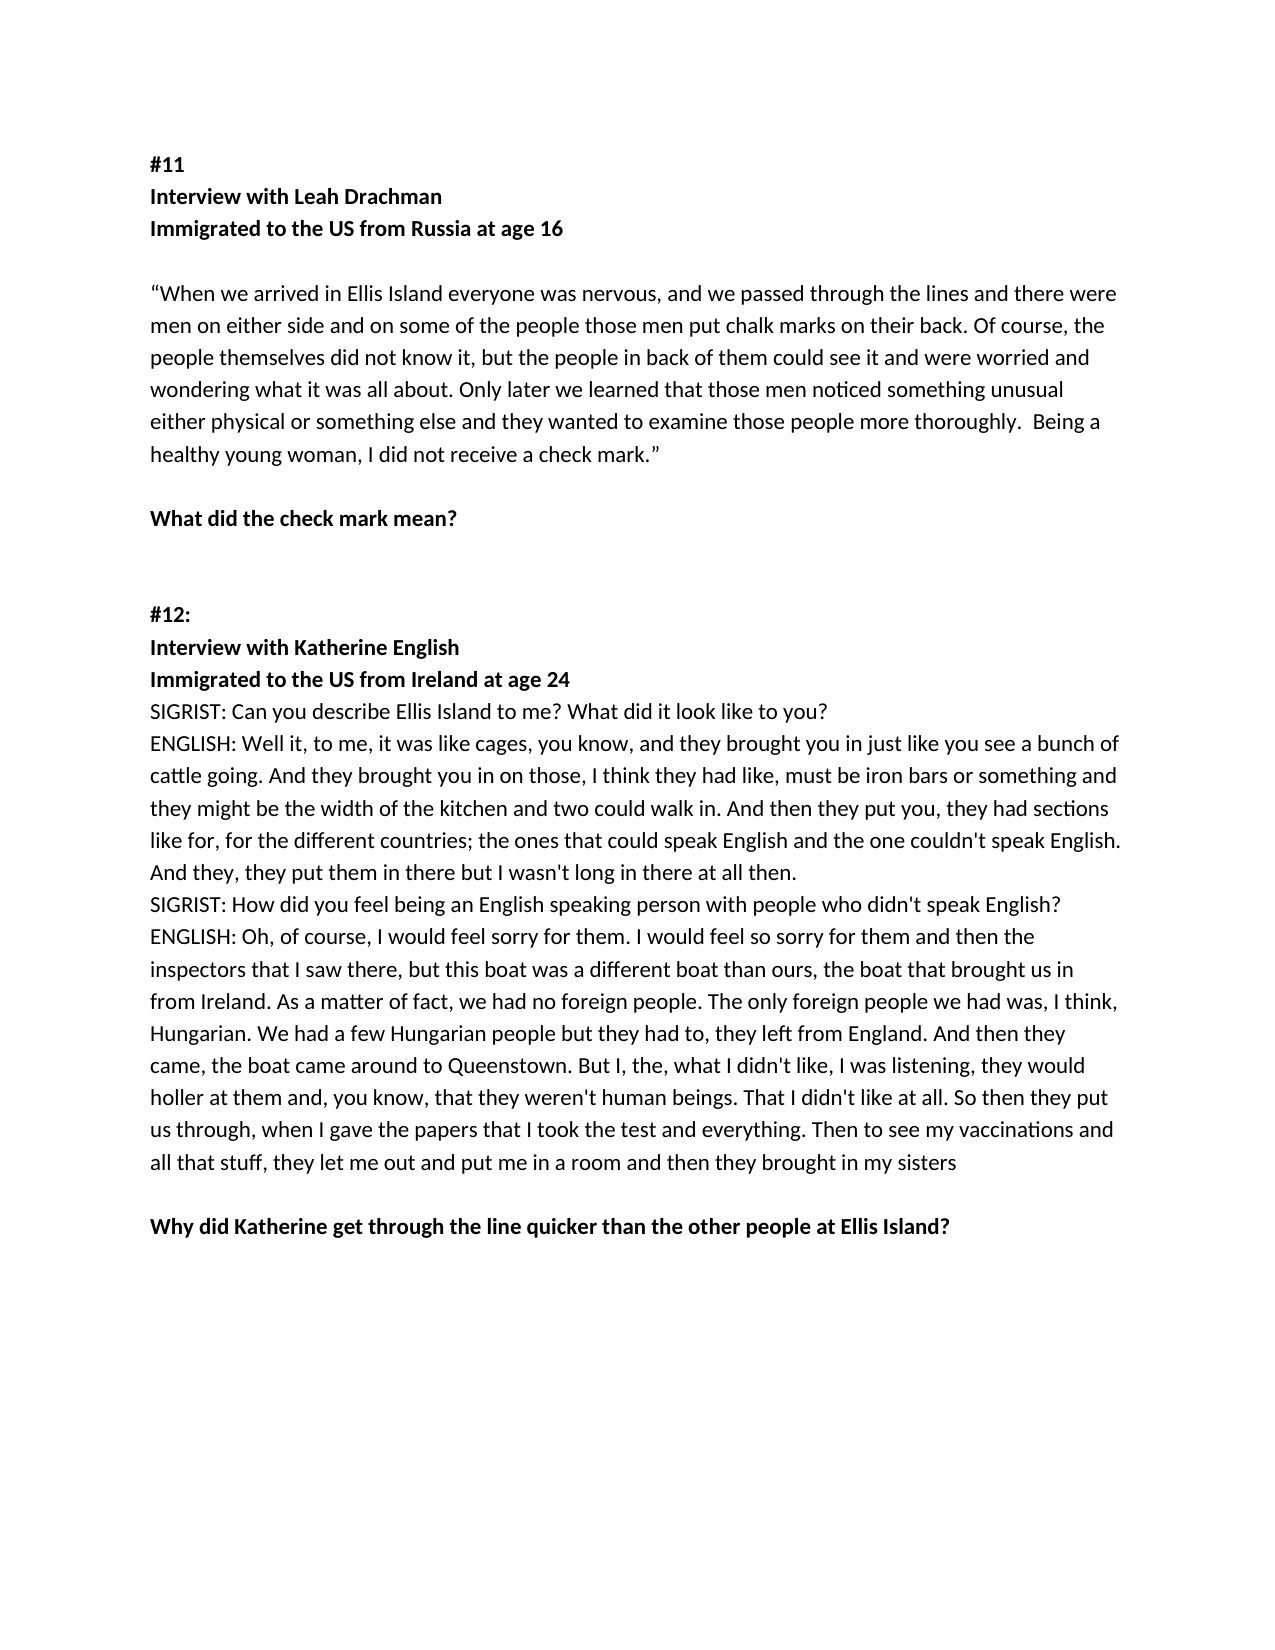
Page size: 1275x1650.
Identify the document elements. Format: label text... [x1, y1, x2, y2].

text ENGLISH: Well it, to me, it was like cages, you know, and they brought you in just like you see a bunch of cattle going. And they brought you in on those, I think they had like, must be iron bars or something and they might be the width of the kitchen and two could walk in. And then they put you, they had sections like for, for the different countries; the ones that could speak English and the one couldn't speak English. And they, they put them in there but I wasn't long in there at all then. [150, 729, 1125, 886]
text SIGRIST: How did you feel being an English speaking person with people who didn't speak English? ENGLISH: Oh, of course, I would feel sorry for them. I would feel so sorry for them and then the inspectors that I saw there, but this boat was a different boat than ours, the boat that brought us in from Ireland. As a matter of fact, we had no foreign people. The only foreign people we had was, I think, Hungarian. We had a few Hungarian people but they had to, they left from England. And then they came, the boat came around to Queenstown. But I, the, what I didn't like, I was listening, they would holler at them and, you know, that they weren't human beings. That I didn't like at all. So then they put us through, when I gave the papers that I took the test and everything. Then to see my vaccinations and all that stuff, they let me out and put me in a room and then they brought in my sisters [150, 890, 1125, 1176]
text What did the check mark mean? [150, 504, 1125, 532]
text SIGRIST: Can you describe Ellis Island to me? What did it look like to you? [150, 697, 1125, 725]
text “When we arrived in Ellis Island everyone was nervous, and we passed through the lines and there were men on either side and on some of the people those men put chalk marks on their back. Of course, the people themselves did not know it, but the people in back of them could see it and were worried and wondering what it was all about. Only later we learned that those men noticed something unusual either physical or something else and they wanted to examine those people more thoroughly. Being a healthy young woman, I did not receive a check mark.” [150, 279, 1125, 468]
text Interview with Katherine English [150, 633, 1125, 661]
text Immigrated to the US from Ireland at age 24 [150, 665, 1125, 693]
text Why did Katherine get through the line quicker than the other people at Ellis Island? [150, 1212, 1125, 1240]
text #11 [150, 150, 1125, 178]
text Immigrated to the US from Russia at age 16 [150, 214, 1125, 242]
text #12: [150, 601, 1125, 629]
text Interview with Leah Drachman [150, 182, 1125, 210]
